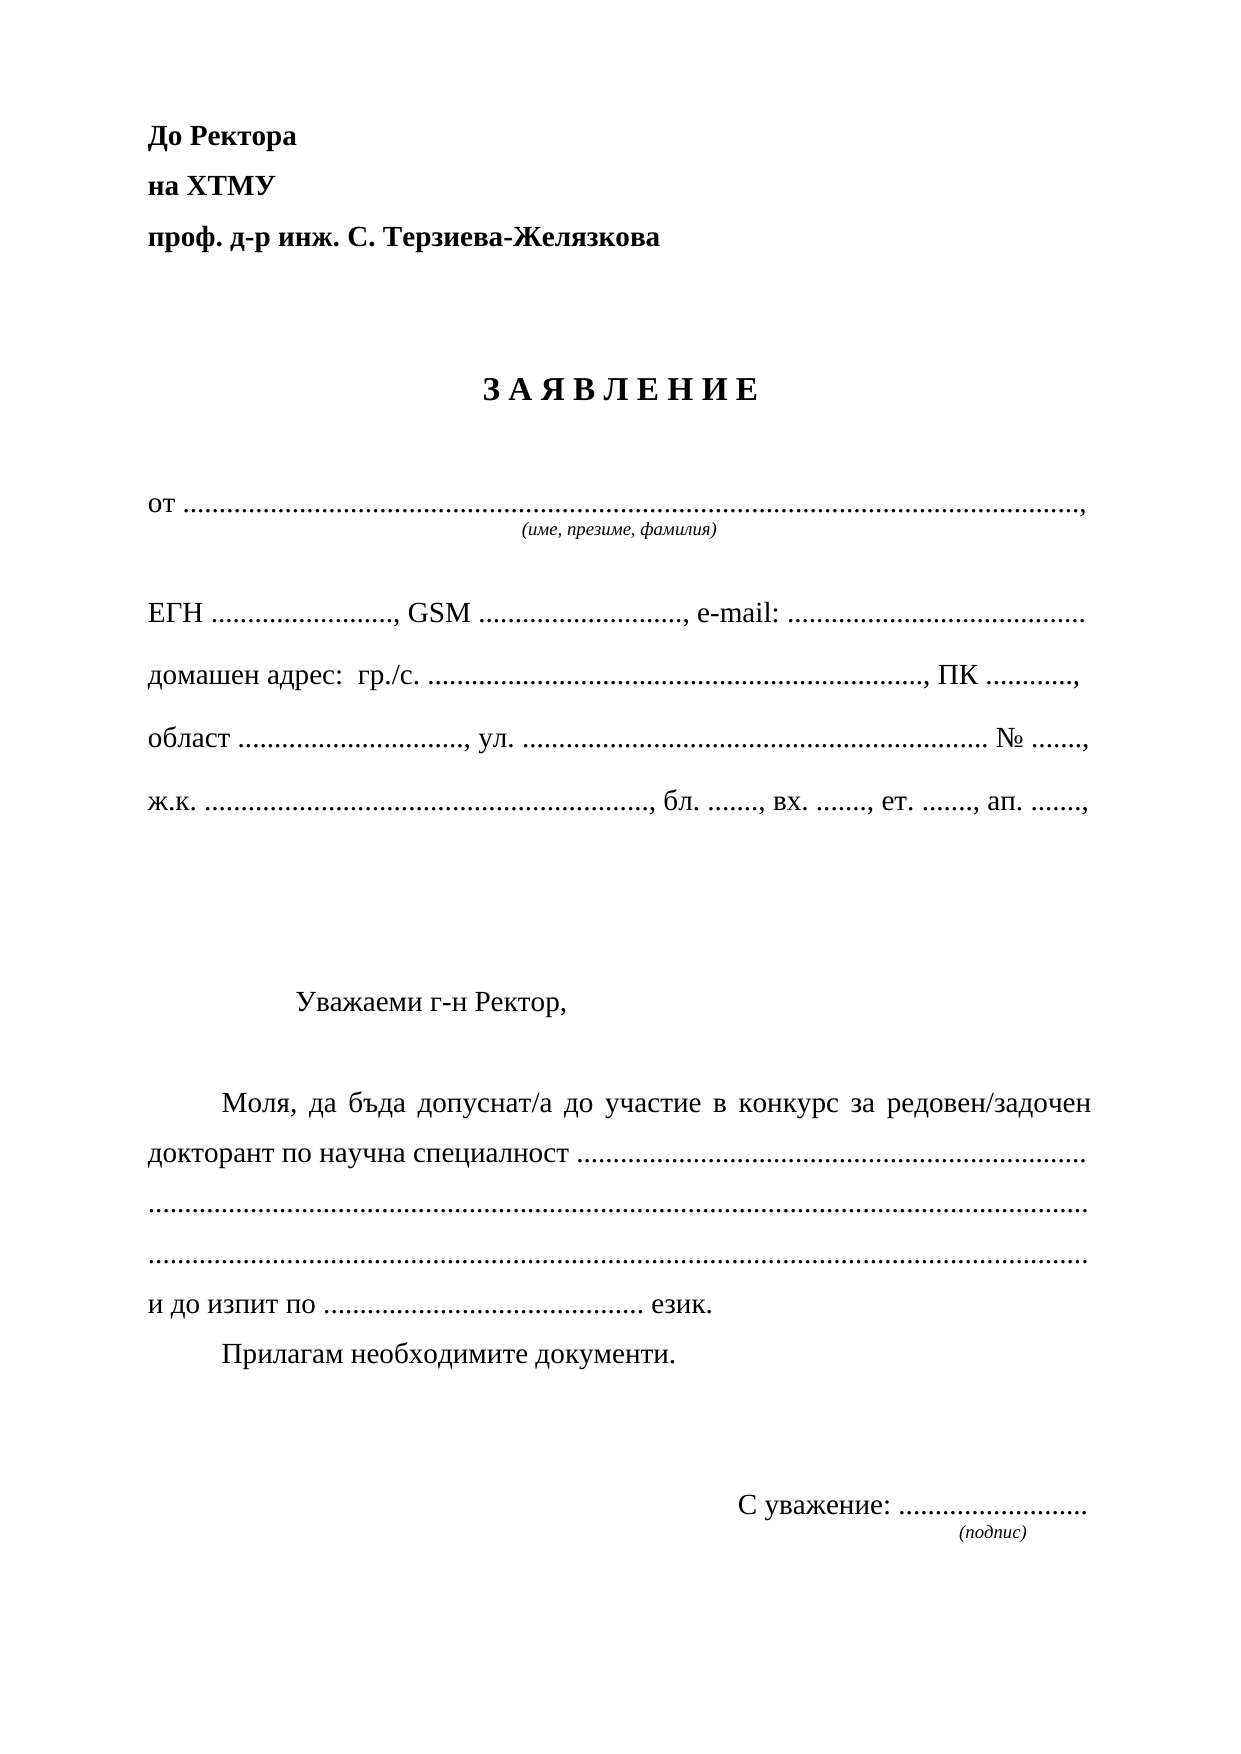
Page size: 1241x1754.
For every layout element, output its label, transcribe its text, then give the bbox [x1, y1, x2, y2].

text С уважение: .......................... [148, 1487, 1092, 1521]
text (подпис) [148, 1521, 1092, 1543]
text ж.к. ............................................................., бл. ......., вх. ......., ет. ......., ап. ......., [148, 783, 1092, 817]
text .................................................................................................................................................................................................................................................................. [148, 1186, 1092, 1269]
text Моля, да бъда допуснат/а до участие в конкурс за редовен/задочен докторант по научна специалност ...................................................................... [148, 1085, 1092, 1169]
text З А Я В Л Е Н И Е [148, 370, 1092, 408]
text област ..............................., ул. ................................................................ № ......., [148, 720, 1092, 754]
text ЕГН ........................., GSM ............................, e-mail: ......................................... [148, 595, 1092, 628]
text на ХТМУ [148, 168, 1092, 202]
text Прилагам необходимите документи. [148, 1337, 1092, 1370]
text от ..........................................................................................................................., [148, 485, 1092, 518]
text До Ректора [148, 118, 1092, 152]
text проф. д-р инж. С. Терзиева-Желязкова [148, 219, 1092, 252]
text и до изпит по ............................................ език. [148, 1286, 1092, 1320]
text (име, презиме, фамилия) [148, 518, 1092, 540]
text домашен адрес: гр./с. ...................................................................., ПК ............, [148, 657, 1092, 691]
text Уважаеми г-н Ректор, [148, 984, 1092, 1018]
